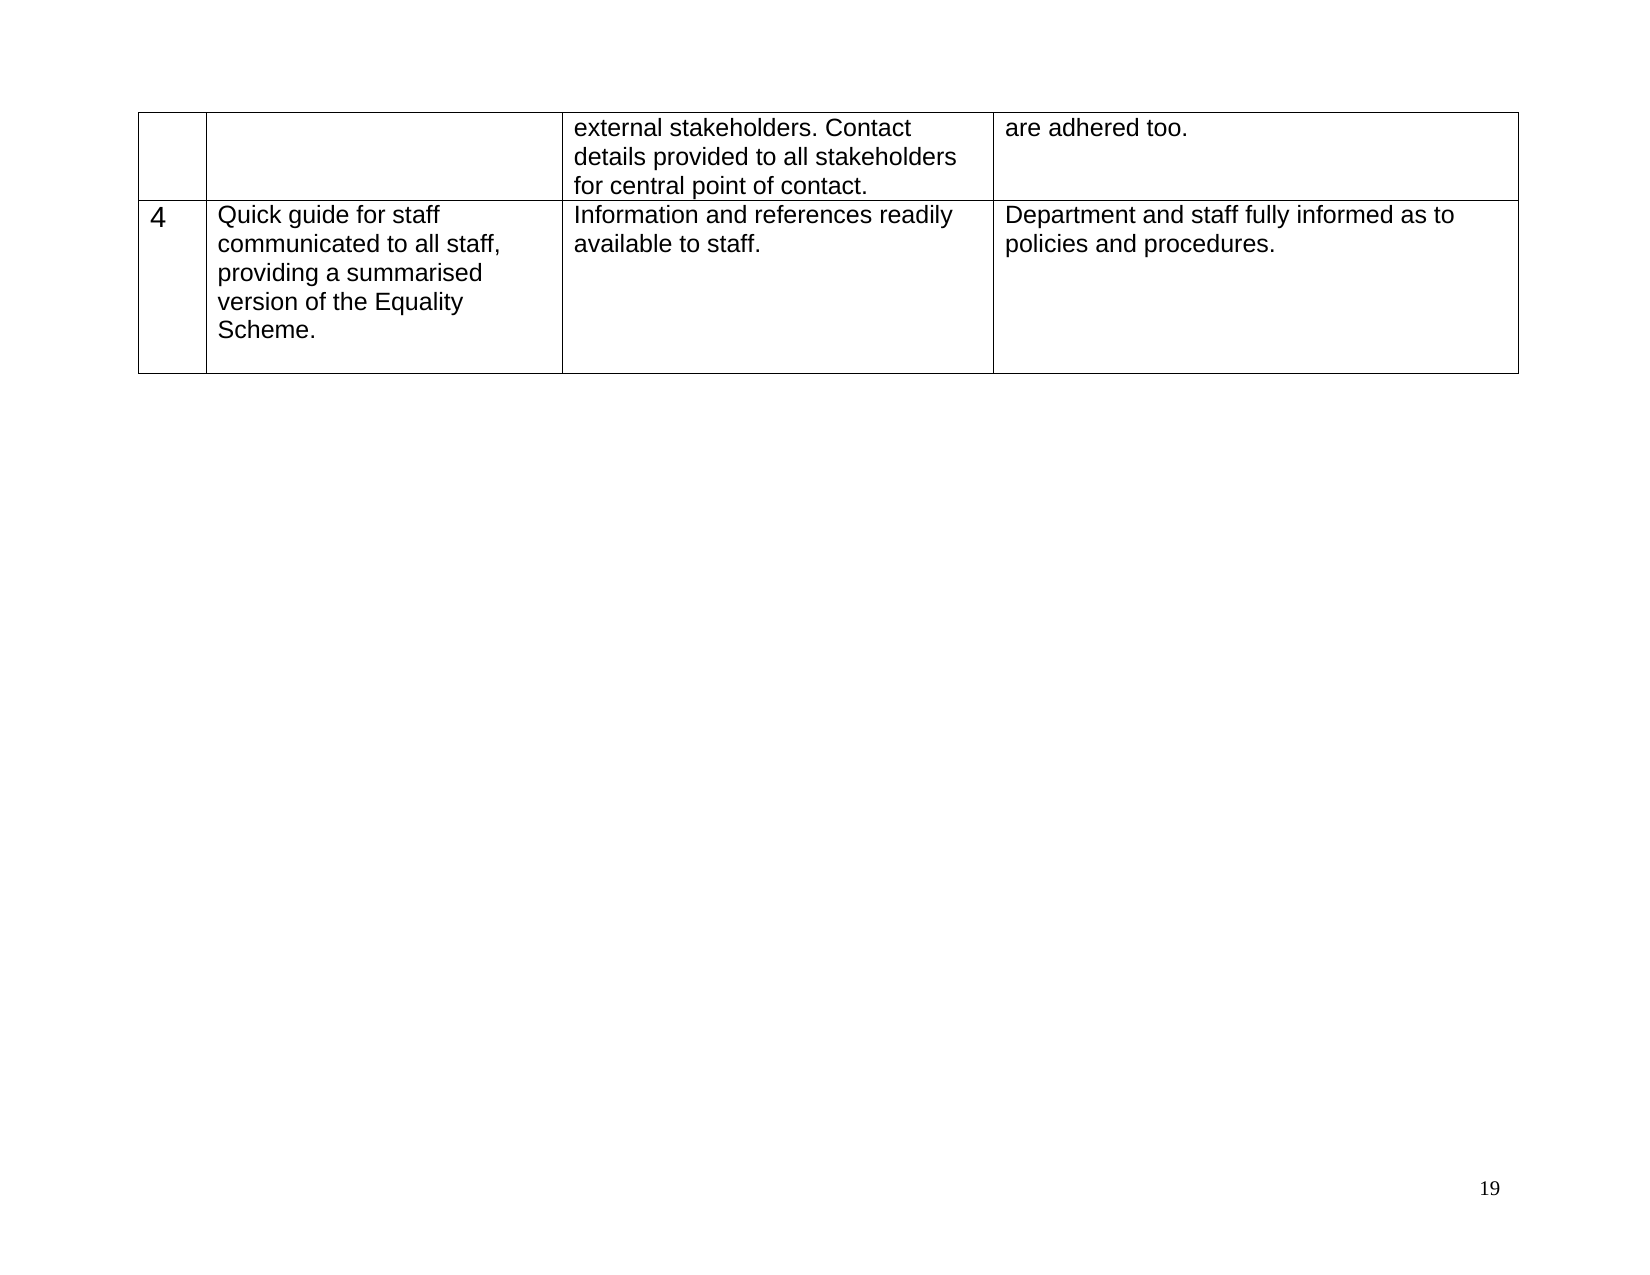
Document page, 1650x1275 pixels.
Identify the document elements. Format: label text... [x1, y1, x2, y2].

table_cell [994, 113, 1518, 199]
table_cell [207, 113, 562, 199]
table_cell 4 [139, 201, 206, 373]
table_cell Department and staff fully informed as to policies and procedures. [994, 201, 1518, 373]
table_cell 3 [139, 113, 206, 199]
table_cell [563, 113, 993, 199]
table_cell Information and references readily available to staff. [563, 201, 993, 373]
table_cell Quick guide for staff communicated to all staff, providing a summarised version of the Equality Scheme. [207, 201, 562, 373]
